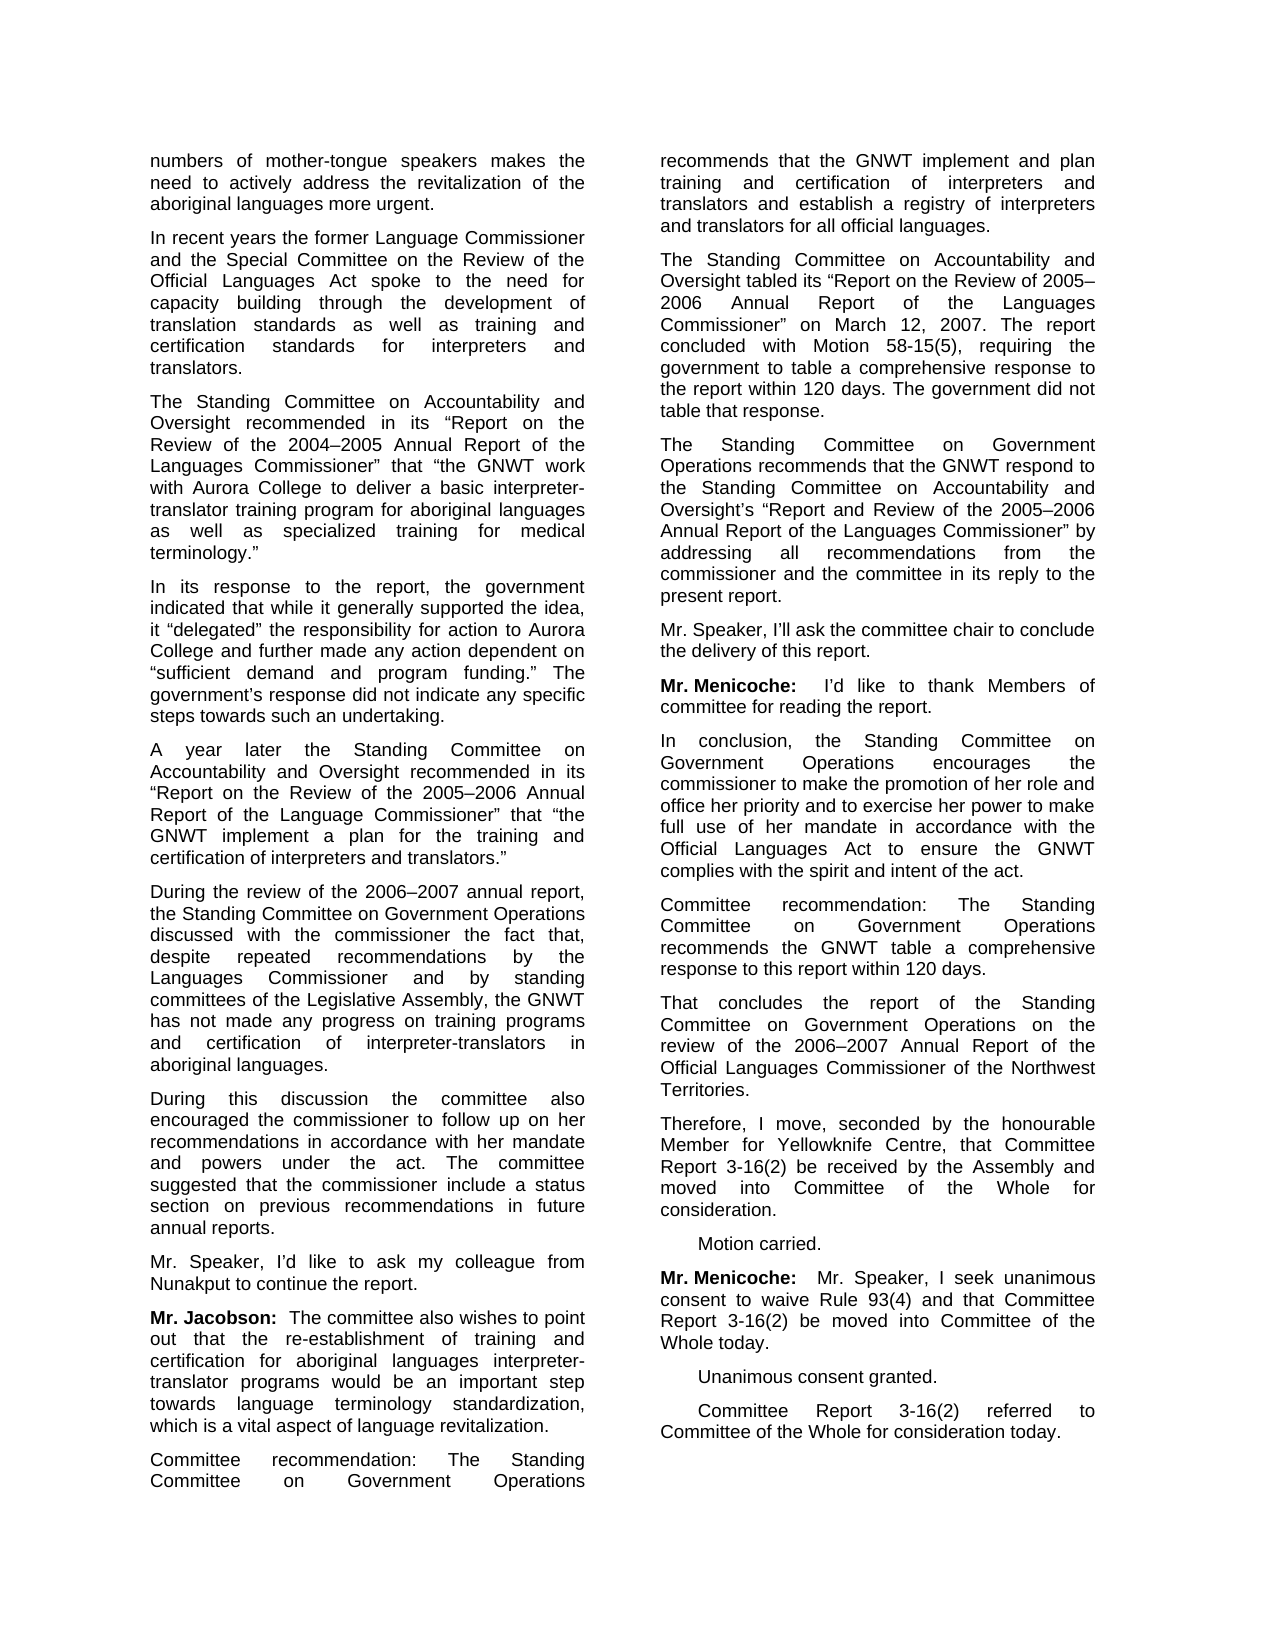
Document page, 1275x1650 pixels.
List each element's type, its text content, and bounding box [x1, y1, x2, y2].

text Mr. Speaker, I’ll ask the committee chair to conclude the delivery of this report. [660, 619, 1095, 662]
text In its response to the report, the government indicated that while it generally supported the idea, it “delegated” the responsibility for action to Aurora College and further made any action dependent on “sufficient demand and program funding.” The government’s response did not indicate any specific steps towards such an undertaking. [150, 576, 585, 727]
text Mr. Speaker, I’d like to ask my colleague from Nunakput to continue the report. [150, 1251, 585, 1294]
text Committee Report 3-16(2) referred to Committee of the Whole for consideration today. [660, 1400, 1095, 1443]
text The Standing Committee on Accountability and Oversight tabled its “Report on the Review of 2005–2006 Annual Report of the Languages Commissioner” on March 12, 2007. The report concluded with Motion 58-15(5), requiring the government to table a comprehensive response to the report within 120 days. The government did not table that response. [660, 249, 1095, 421]
text That concludes the report of the Standing Committee on Government Operations on the review of the 2006–2007 Annual Report of the Official Languages Commissioner of the Northwest Territories. [660, 992, 1095, 1100]
text Therefore, I move, seconded by the honourable Member for Yellowknife Centre, that Committee Report 3-16(2) be received by the Assembly and moved into Committee of the Whole for consideration. [660, 1112, 1095, 1220]
text Committee recommendation: The Standing Committee on Government Operations recommends the GNWT table a comprehensive response to this report within 120 days. [660, 893, 1095, 980]
text Motion carried. [660, 1233, 1095, 1254]
text Committee recommendation: The Standing Committee on Government Operations recommends that the GNWT implement and plan training and certification of interpreters and translators and establish a registry of interpreters and translators for all official languages. [150, 1448, 585, 1492]
text During this discussion the committee also encouraged the commissioner to follow up on her recommendations in accordance with her mandate and powers under the act. The committee suggested that the commissioner include a status section on previous recommendations in future annual reports. [150, 1087, 585, 1238]
text Mr. Menicoche: Mr. Speaker, I seek unanimous consent to waive Rule 93(4) and that Committee Report 3-16(2) be moved into Committee of the Whole today. [660, 1267, 1095, 1353]
text In conclusion, the Standing Committee on Government Operations encourages the commissioner to make the promotion of her role and office her priority and to exercise her power to make full use of her mandate in accordance with the Official Languages Act to ensure the GNWT complies with the spirit and intent of the act. [660, 730, 1095, 881]
text The Standing Committee on Government Operations recommends that the GNWT respond to the Standing Committee on Accountability and Oversight’s “Report and Review of the 2005–2006 Annual Report of the Languages Commissioner” by addressing all recommendations from the commissioner and the committee in its reply to the present report. [660, 434, 1095, 606]
text The Standing Committee on Accountability and Oversight recommended in its “Report on the Review of the 2004–2005 Annual Report of the Languages Commissioner” that “the GNWT work with Aurora College to deliver a basic interpreter-translator training program for aboriginal languages as well as specialized training for medical terminology.” [150, 391, 585, 563]
text Mr. Menicoche: I’d like to thank Members of committee for reading the report. [660, 674, 1095, 717]
text In recent years the former Language Commissioner and the Special Committee on the Review of the Official Languages Act spoke to the need for capacity building through the development of translation standards as well as training and certification standards for interpreters and translators. [150, 227, 585, 378]
text A year later the Standing Committee on Accountability and Oversight recommended in its “Report on the Review of the 2005–2006 Annual Report of the Language Commissioner” that “the GNWT implement a plan for the training and certification of interpreters and translators.” [150, 739, 585, 868]
text During the review of the 2006–2007 annual report, the Standing Committee on Government Operations discussed with the commissioner the fact that, despite repeated recommendations by the Languages Commissioner and by standing committees of the Legislative Assembly, the GNWT has not made any progress on training programs and certification of interpreter-translators in aboriginal languages. [150, 881, 585, 1075]
text Unanimous consent granted. [660, 1366, 1095, 1387]
text Committee recommendation: The Standing Committee on Government Operations recommends that the GNWT implement and plan training and certification of interpreters and translators and establish a registry of interpreters and translators for all official languages. [660, 150, 1095, 236]
text Mr. Jacobson: The committee also wishes to point out that the re-establishment of training and certification for aboriginal languages interpreter-translator programs would be an important step towards language terminology standardization, which is a vital aspect of language revitalization. [150, 1307, 585, 1436]
